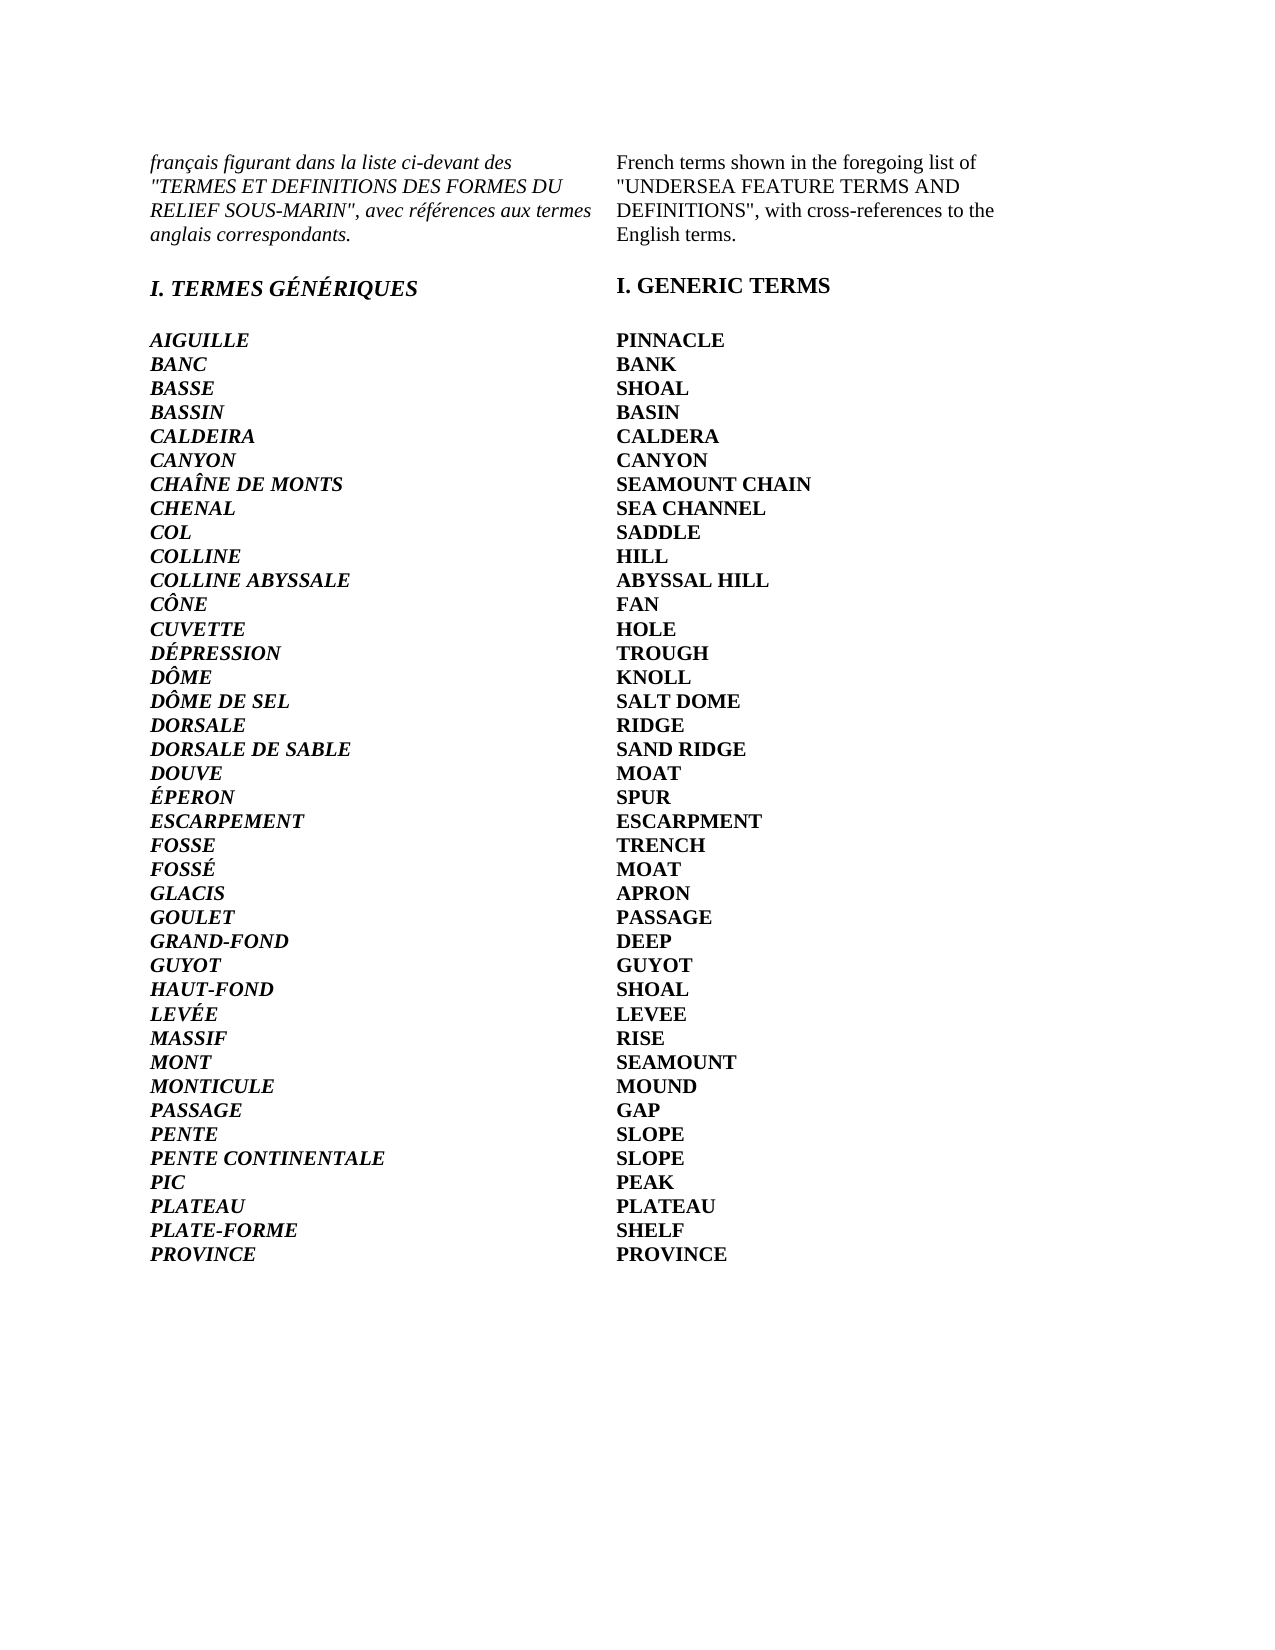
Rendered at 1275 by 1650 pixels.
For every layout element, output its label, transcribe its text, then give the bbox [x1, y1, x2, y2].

table_cell MONTICULE [139, 1074, 605, 1098]
table_cell FOSSE [139, 833, 605, 857]
table_cell SALT DOME [605, 689, 1071, 713]
table_cell CALDERA [605, 424, 1071, 448]
table_cell CUVETTE [139, 616, 605, 641]
table_cell PINNACLE [605, 328, 1071, 352]
table_cell MONT [139, 1050, 605, 1074]
table_cell DÔME DE SEL [139, 689, 605, 713]
table_cell CALDEIRA [139, 424, 605, 448]
table_cell KNOLL [605, 665, 1071, 689]
table_cell HAUT-FOND [139, 978, 605, 1001]
table_cell I. TERMES GÉNÉRIQUES [139, 246, 605, 328]
table_cell PROVINCE [605, 1242, 1071, 1266]
table_cell COL [139, 520, 605, 544]
table_cell HILL [605, 544, 1071, 568]
table_cell CÔNE [139, 593, 605, 616]
table_cell CHAÎNE DE MONTS [139, 472, 605, 496]
table_cell SEA CHANNEL [605, 496, 1071, 520]
table_cell SEAMOUNT [605, 1050, 1071, 1074]
table_cell BANK [605, 352, 1071, 376]
table_cell TROUGH [605, 641, 1071, 664]
table_cell PLATE-FORME [139, 1218, 605, 1242]
table_cell BASSE [139, 376, 605, 400]
table_cell COLLINE ABYSSALE [139, 568, 605, 592]
table_cell BASSIN [139, 400, 605, 424]
table_cell SLOPE [605, 1122, 1071, 1146]
table_cell ÉPERON [139, 785, 605, 809]
table_cell SHOAL [605, 978, 1071, 1001]
table_cell PLATEAU [139, 1194, 605, 1218]
table_cell HOLE [605, 616, 1071, 641]
table_cell RIDGE [605, 713, 1071, 737]
table_cell PLATEAU [605, 1194, 1071, 1218]
table_cell GUYOT [605, 953, 1071, 977]
table_cell SHELF [605, 1218, 1071, 1242]
table_cell PENTE [139, 1122, 605, 1146]
table_cell ABYSSAL HILL [605, 568, 1071, 592]
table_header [605, 150, 1071, 246]
table_cell COLLINE [139, 544, 605, 568]
table_cell DEEP [605, 929, 1071, 953]
table_cell SPUR [605, 785, 1071, 809]
table_cell PEAK [605, 1170, 1071, 1194]
table_cell MOUND [605, 1074, 1071, 1098]
table_cell SLOPE [605, 1146, 1071, 1170]
table_cell LEVEE [605, 1001, 1071, 1026]
table_cell DÉPRESSION [139, 641, 605, 664]
table_cell GOULET [139, 905, 605, 929]
table_cell SAND RIDGE [605, 737, 1071, 761]
table_cell FOSSÉ [139, 857, 605, 881]
table_cell MASSIF [139, 1026, 605, 1049]
table_cell SEAMOUNT CHAIN [605, 472, 1071, 496]
table_cell BANC [139, 352, 605, 376]
table_cell DORSALE [139, 713, 605, 737]
table_cell PASSAGE [139, 1098, 605, 1122]
table_cell TRENCH [605, 833, 1071, 857]
table_cell GLACIS [139, 881, 605, 905]
table_cell PENTE CONTINENTALE [139, 1146, 605, 1170]
table_cell SHOAL [605, 376, 1071, 400]
table_cell PROVINCE [139, 1242, 605, 1266]
table_cell MOAT [605, 761, 1071, 785]
table_cell GRAND-FOND [139, 929, 605, 953]
table_cell DOUVE [139, 761, 605, 785]
table_cell I. GENERIC TERMS [605, 246, 1071, 328]
table_cell LEVÉE [139, 1001, 605, 1026]
table_cell CANYON [605, 448, 1071, 472]
table_cell BASIN [605, 400, 1071, 424]
table_cell FAN [605, 593, 1071, 616]
table_cell ESCARPMENT [605, 809, 1071, 833]
table_cell APRON [605, 881, 1071, 905]
table_cell RISE [605, 1026, 1071, 1049]
table_cell DÔME [139, 665, 605, 689]
table_cell CANYON [139, 448, 605, 472]
table_cell PIC [139, 1170, 605, 1194]
table_cell ESCARPEMENT [139, 809, 605, 833]
table_cell DORSALE DE SABLE [139, 737, 605, 761]
table_cell GAP [605, 1098, 1071, 1122]
table_cell SADDLE [605, 520, 1071, 544]
table_cell AIGUILLE [139, 328, 605, 352]
table_cell GUYOT [139, 953, 605, 977]
table_cell PASSAGE [605, 905, 1071, 929]
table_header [139, 150, 605, 246]
table_cell CHENAL [139, 496, 605, 520]
table_cell MOAT [605, 857, 1071, 881]
